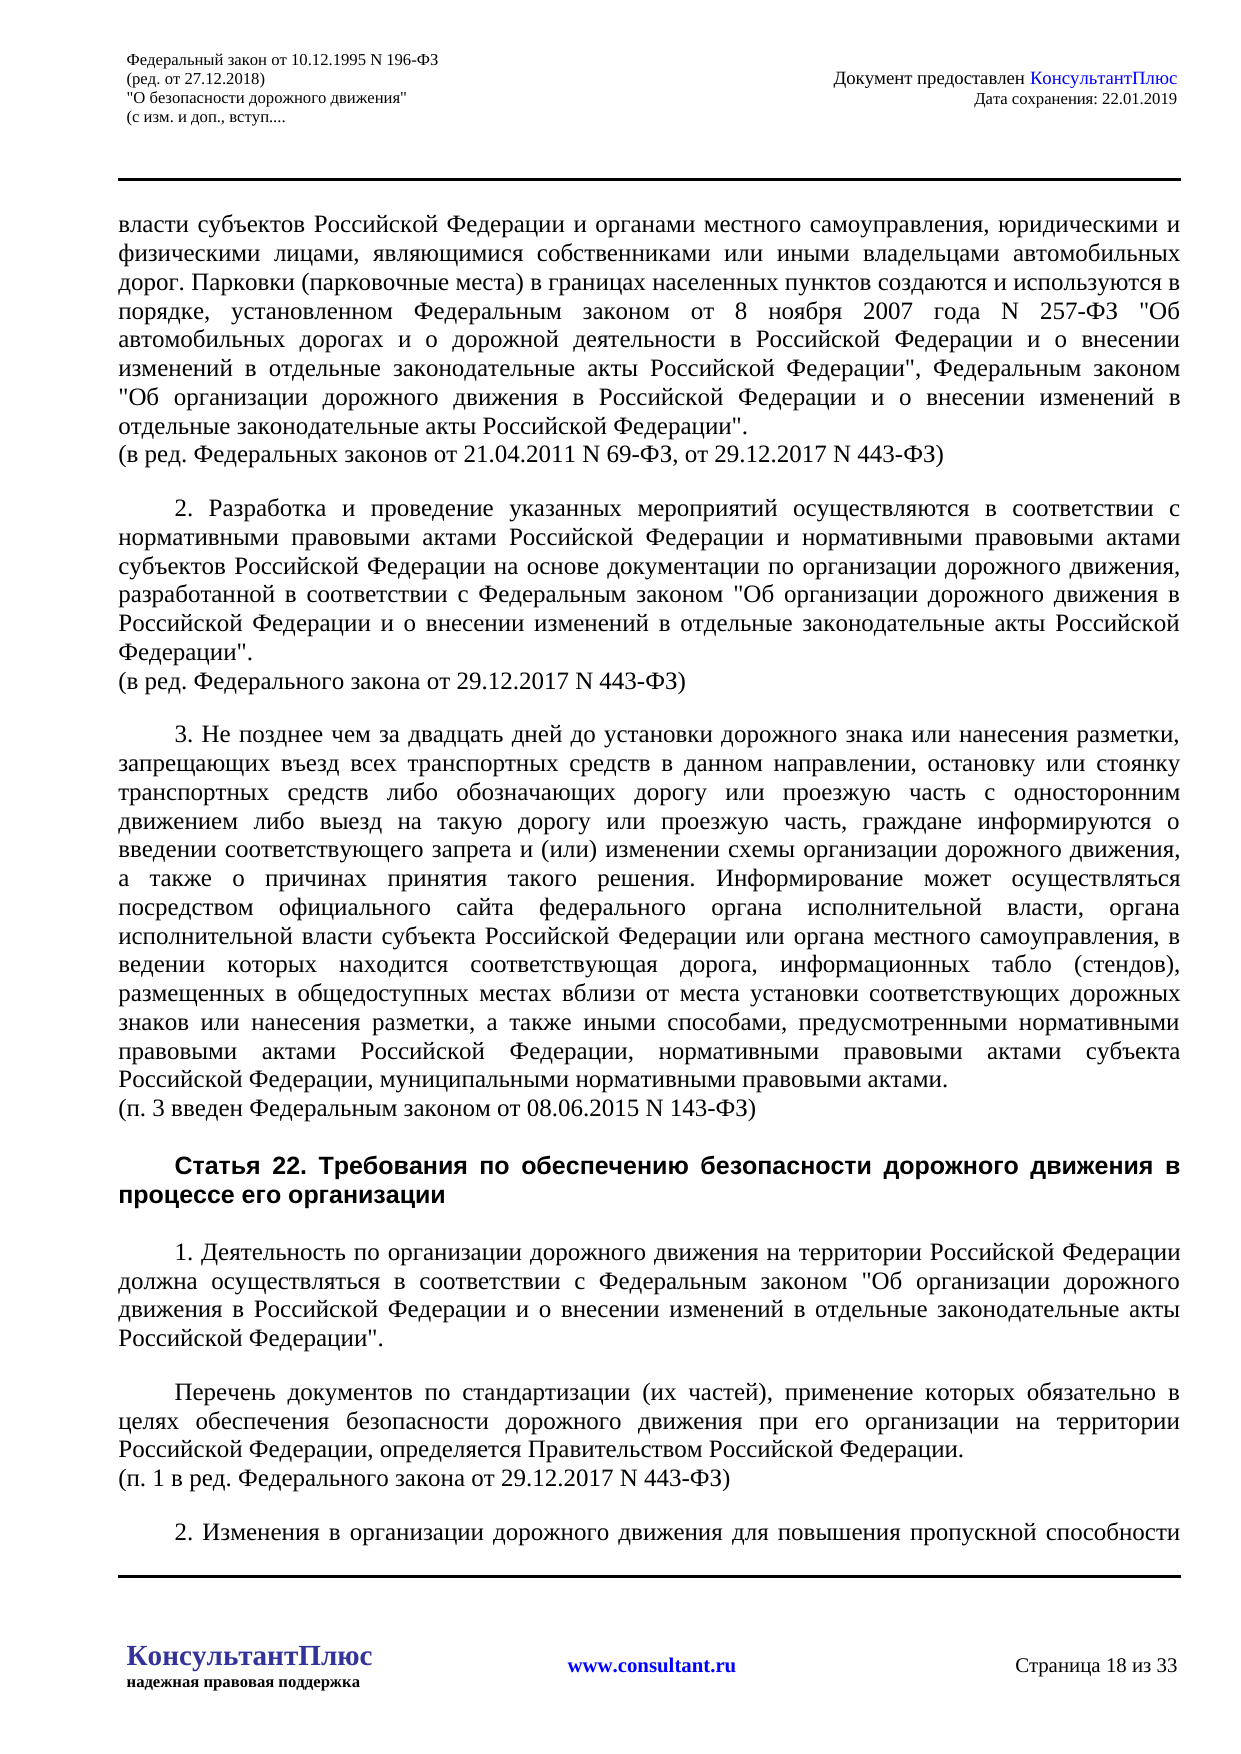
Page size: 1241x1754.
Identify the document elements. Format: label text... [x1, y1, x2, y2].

title Статья 22. Требования по обеспечению безопасности дорожного движения в процессе его организации [118, 1151, 1181, 1208]
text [118, 1517, 1181, 1546]
text 1. Деятельность по организации дорожного движения на территории Российской Федерации должна осуществляться в соответствии с Федеральным законом "Об организации дорожного движения в Российской Федерации и о внесении изменений в отдельные законодательные акты Российской Федерации". [118, 1237, 1181, 1352]
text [118, 209, 1181, 439]
text (п. 1 в ред. Федерального закона от 29.12.2017 N 443-ФЗ) [118, 1463, 1181, 1492]
text Перечень документов по стандартизации (их частей), применение которых обязательно в целях обеспечения безопасности дорожного движения при его организации на территории Российской Федерации, определяется Правительством Российской Федерации. [118, 1377, 1181, 1463]
text (в ред. Федеральных законов от 21.04.2011 N 69-ФЗ, от 29.12.2017 N 443-ФЗ) [118, 439, 1181, 468]
text (в ред. Федерального закона от 29.12.2017 N 443-ФЗ) [118, 666, 1181, 694]
text (п. 3 введен Федеральным законом от 08.06.2015 N 143-ФЗ) [118, 1093, 1181, 1122]
text 3. Не позднее чем за двадцать дней до установки дорожного знака или нанесения разметки, запрещающих въезд всех транспортных средств в данном направлении, остановку или стоянку транспортных средств либо обозначающих дорогу или проезжую часть с односторонним движением либо выезд на такую дорогу или проезжую часть, граждане информируются о введении соответствующего запрета и (или) изменении схемы организации дорожного движения, а также о причинах принятия такого решения. Информирование может осуществляться посредством официального сайта федерального органа исполнительной власти, органа исполнительной власти субъекта Российской Федерации или органа местного самоуправления, в ведении которых находится соответствующая дорога, информационных табло (стендов), размещенных в общедоступных местах вблизи от места установки соответствующих дорожных знаков или нанесения разметки, а также иными способами, предусмотренными нормативными правовыми актами Российской Федерации, нормативными правовыми актами субъекта Российской Федерации, муниципальными нормативными правовыми актами. [118, 719, 1181, 1093]
text 2. Разработка и проведение указанных мероприятий осуществляются в соответствии с нормативными правовыми актами Российской Федерации и нормативными правовыми актами субъектов Российской Федерации на основе документации по организации дорожного движения, разработанной в соответствии с Федеральным законом "Об организации дорожного движения в Российской Федерации и о внесении изменений в отдельные законодательные акты Российской Федерации". [118, 493, 1181, 666]
